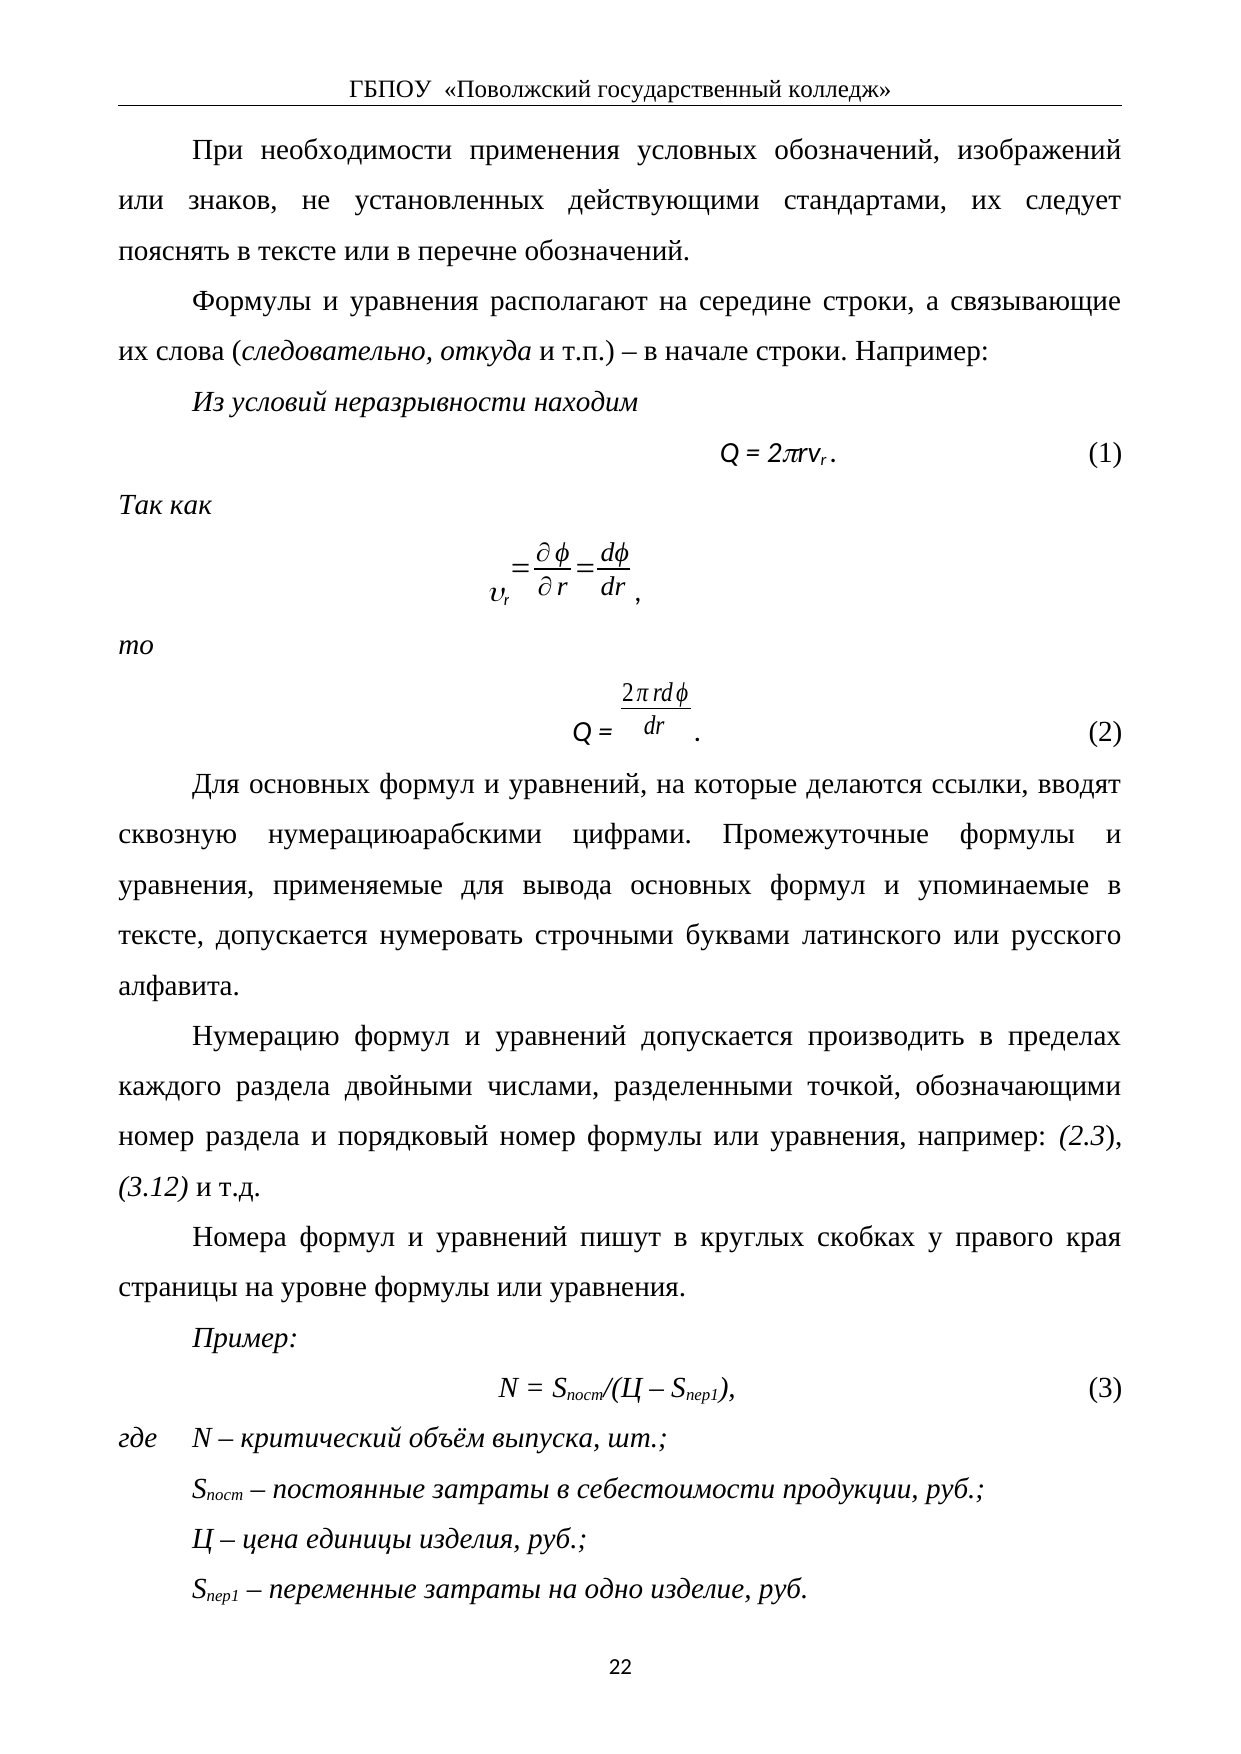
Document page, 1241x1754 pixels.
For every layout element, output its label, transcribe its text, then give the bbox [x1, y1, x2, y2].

text Нумерацию формул и уравнений допускается производить в пределах каждого раздела двойными числами, разделенными точкой, обозначающими номер раздела и порядковый номер формулы или уравнения, например: (2.3), (3.12) и т.д. [118, 1018, 1122, 1202]
text Пример: [118, 1320, 1122, 1353]
text При необходимости применения условных обозначений, изображений или знаков, не установленных действующими стандартами, их следует пояснять в тексте или в перечне обозначений. [118, 132, 1122, 266]
text Из условий неразрывности находим [118, 384, 1122, 417]
text Формулы и уравнения располагают на середине строки, а связывающие их слова (следовательно, откуда и т.п.) – в начале строки. Например: [118, 283, 1122, 367]
text Sпост – постоянные затраты в себестоимости продукции, руб.; [118, 1471, 1122, 1504]
text Ц – цена единицы изделия, руб.; [118, 1521, 1122, 1554]
text Номера формул и уравнений пишут в круглых скобках у правого края страницы на уровне формулы или уравнения. [118, 1219, 1122, 1303]
text Для основных формул и уравнений, на которые делаются ссылки, вводят сквозную нумерациюарабскими цифрами. Промежуточные формулы и уравнения, применяемые для вывода основных формул и упоминаемые в тексте, допускается нумеровать строчными буквами латинского или русского алфавита. [118, 766, 1122, 1001]
text Q = 2rvr . (1) [413, 434, 1122, 469]
text Так как [118, 487, 1122, 521]
text то [118, 627, 1122, 660]
text Sпер1 – переменные затраты на одно изделие, руб. [118, 1571, 1122, 1605]
text r, [413, 538, 1122, 609]
text Q = . (2) [413, 677, 1122, 748]
text где N – критический объём выпуска, шт.; [118, 1420, 1122, 1454]
text N = Sпост/(Ц – Sпер1), (3) [118, 1370, 1122, 1404]
